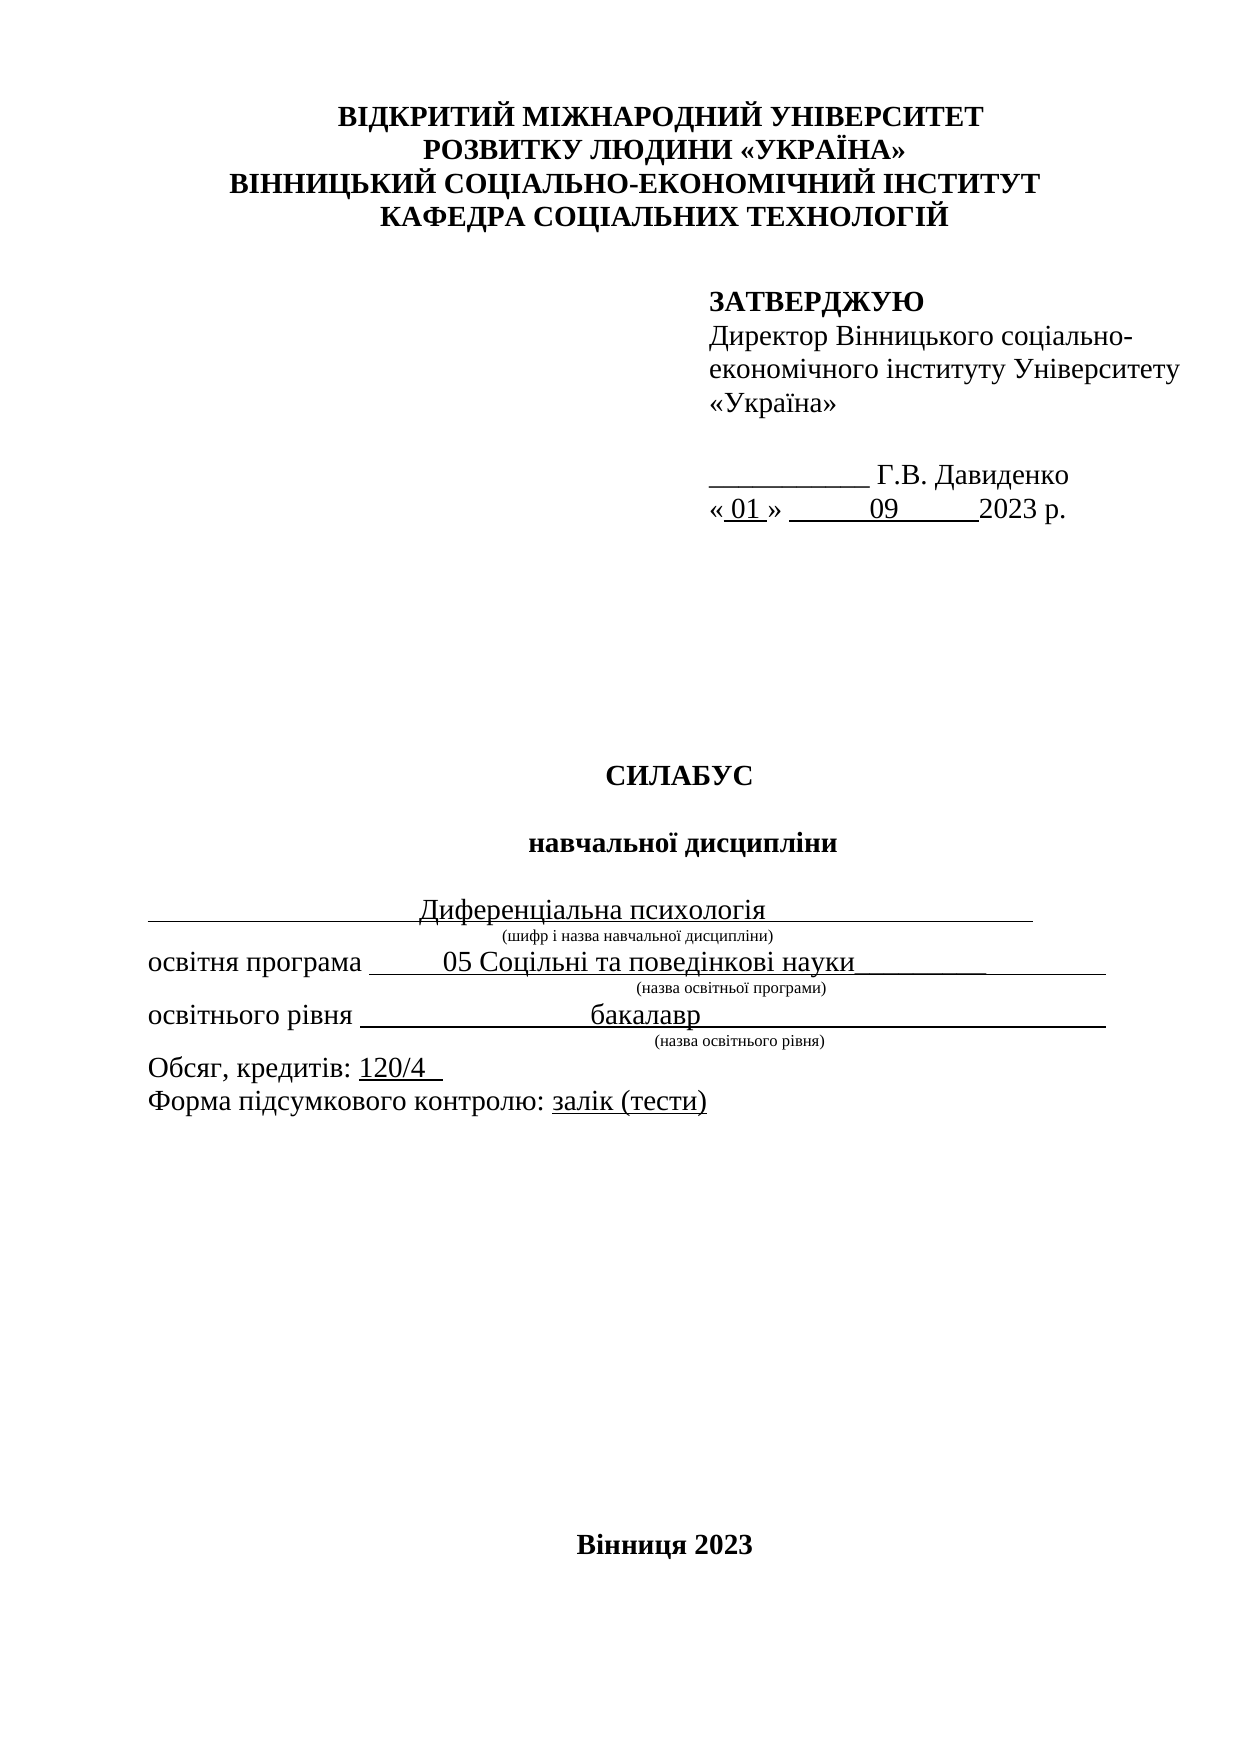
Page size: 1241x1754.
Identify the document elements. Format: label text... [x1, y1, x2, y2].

text (назва освітньої програми) [148, 978, 1211, 997]
text навчальної дисципліни [148, 825, 1211, 858]
text Форма підсумкового контролю: залік (тести) [148, 1083, 1211, 1117]
text освітнього рівня бакалавр [148, 997, 1211, 1031]
text (назва освітнього рівня) [148, 1031, 1211, 1050]
text ___________ Г.В. Давиденко [709, 457, 1181, 491]
text Вінниця 2023 [148, 1527, 1181, 1561]
text ВІННИЦЬКИЙ СОЦІАЛЬНО-ЕКОНОМІЧНИЙ ІНСТИТУТ [148, 166, 1122, 199]
text « 01 » 09 2023 р. [709, 491, 1181, 524]
text освітня програма 05 Соцільні та поведінкові науки_________ [148, 944, 1190, 978]
text КАФЕДРА СОЦІАЛЬНИХ ТЕХНОЛОГІЙ [148, 199, 1181, 233]
text ВІДКРИТИЙ МІЖНАРОДНИЙ УНІВЕРСИТЕТ [148, 99, 1181, 132]
text СИЛАБУС [148, 758, 1211, 791]
text РОЗВИТКУ ЛЮДИНИ «УКРАЇНА» [148, 132, 1181, 166]
text Диференціальна психологія [148, 892, 1190, 925]
text (шифр і назва навчальної дисципліни) [148, 925, 1211, 944]
text Директор Вінницького соціально-економічного інституту Університету «Україна» [709, 318, 1181, 419]
text ЗАТВЕРДЖУЮ [709, 284, 1181, 318]
text Обсяг, кредитів: 120/4 [148, 1050, 1211, 1083]
